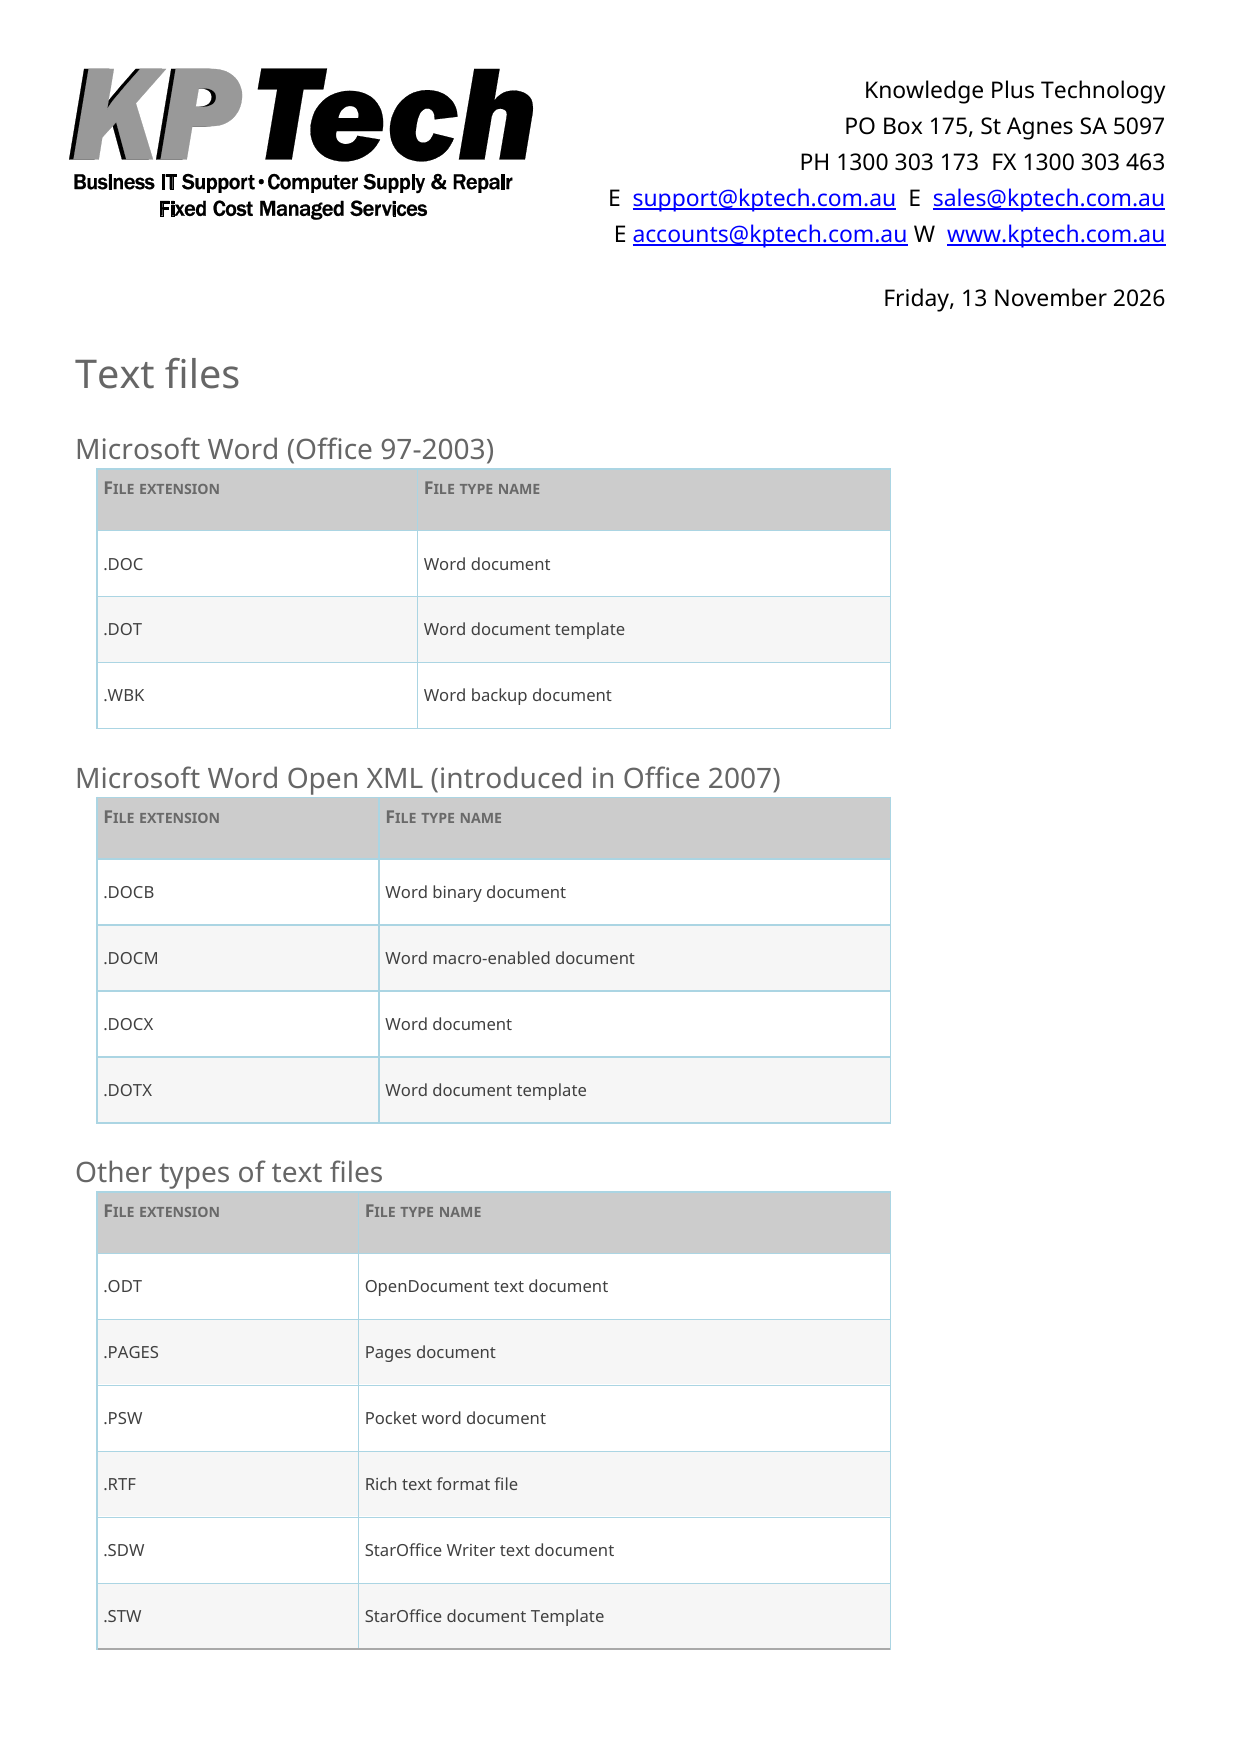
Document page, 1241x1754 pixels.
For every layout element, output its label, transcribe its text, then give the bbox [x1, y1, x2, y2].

table_cell .PAGES [98, 1320, 358, 1384]
table_cell .ODT [98, 1254, 358, 1319]
table_cell Word document template [380, 1058, 890, 1122]
table_header File extension [98, 470, 417, 530]
table_cell .PSW [98, 1386, 358, 1451]
table_cell .DOCX [98, 992, 378, 1056]
text Tuesday, 12 February 2019 [75, 281, 1165, 313]
table_cell OpenDocument text document [359, 1254, 890, 1319]
table_header File extension [98, 798, 378, 858]
text Microsoft Word Open XML (introduced in Office 2007) [75, 758, 1165, 797]
table_cell .STW [98, 1584, 358, 1648]
table_cell Word macro-enabled document [380, 926, 890, 990]
table_cell Word document [418, 531, 890, 596]
table_cell Pages document [359, 1320, 890, 1384]
table_cell Word document [380, 992, 890, 1056]
table_cell .DOCM [98, 926, 378, 990]
table_cell .DOC [98, 531, 417, 596]
table_cell Word document template [418, 597, 890, 662]
text Other types of text files [75, 1153, 1165, 1191]
table_cell Pocket word document [359, 1386, 890, 1451]
table_header File type name [380, 798, 890, 858]
table_cell StarOffice Writer text document [359, 1518, 890, 1582]
table_cell .SDW [98, 1518, 358, 1582]
table_header File extension [98, 1193, 358, 1253]
table_cell .DOTX [98, 1058, 378, 1122]
table_cell Rich text format file [359, 1452, 890, 1516]
table_cell .DOT [98, 597, 417, 662]
table_cell .RTF [98, 1452, 358, 1516]
text Microsoft Word (Office 97-2003) [75, 430, 1165, 468]
table_cell StarOffice document Template [359, 1584, 890, 1648]
table_cell .DOCB [98, 860, 378, 924]
table_cell Word binary document [380, 860, 890, 924]
table_header File type name [359, 1193, 890, 1253]
table_header File type name [418, 470, 890, 530]
text Text files [75, 347, 1165, 401]
table_cell Word backup document [418, 663, 890, 727]
table_cell .WBK [98, 663, 417, 727]
